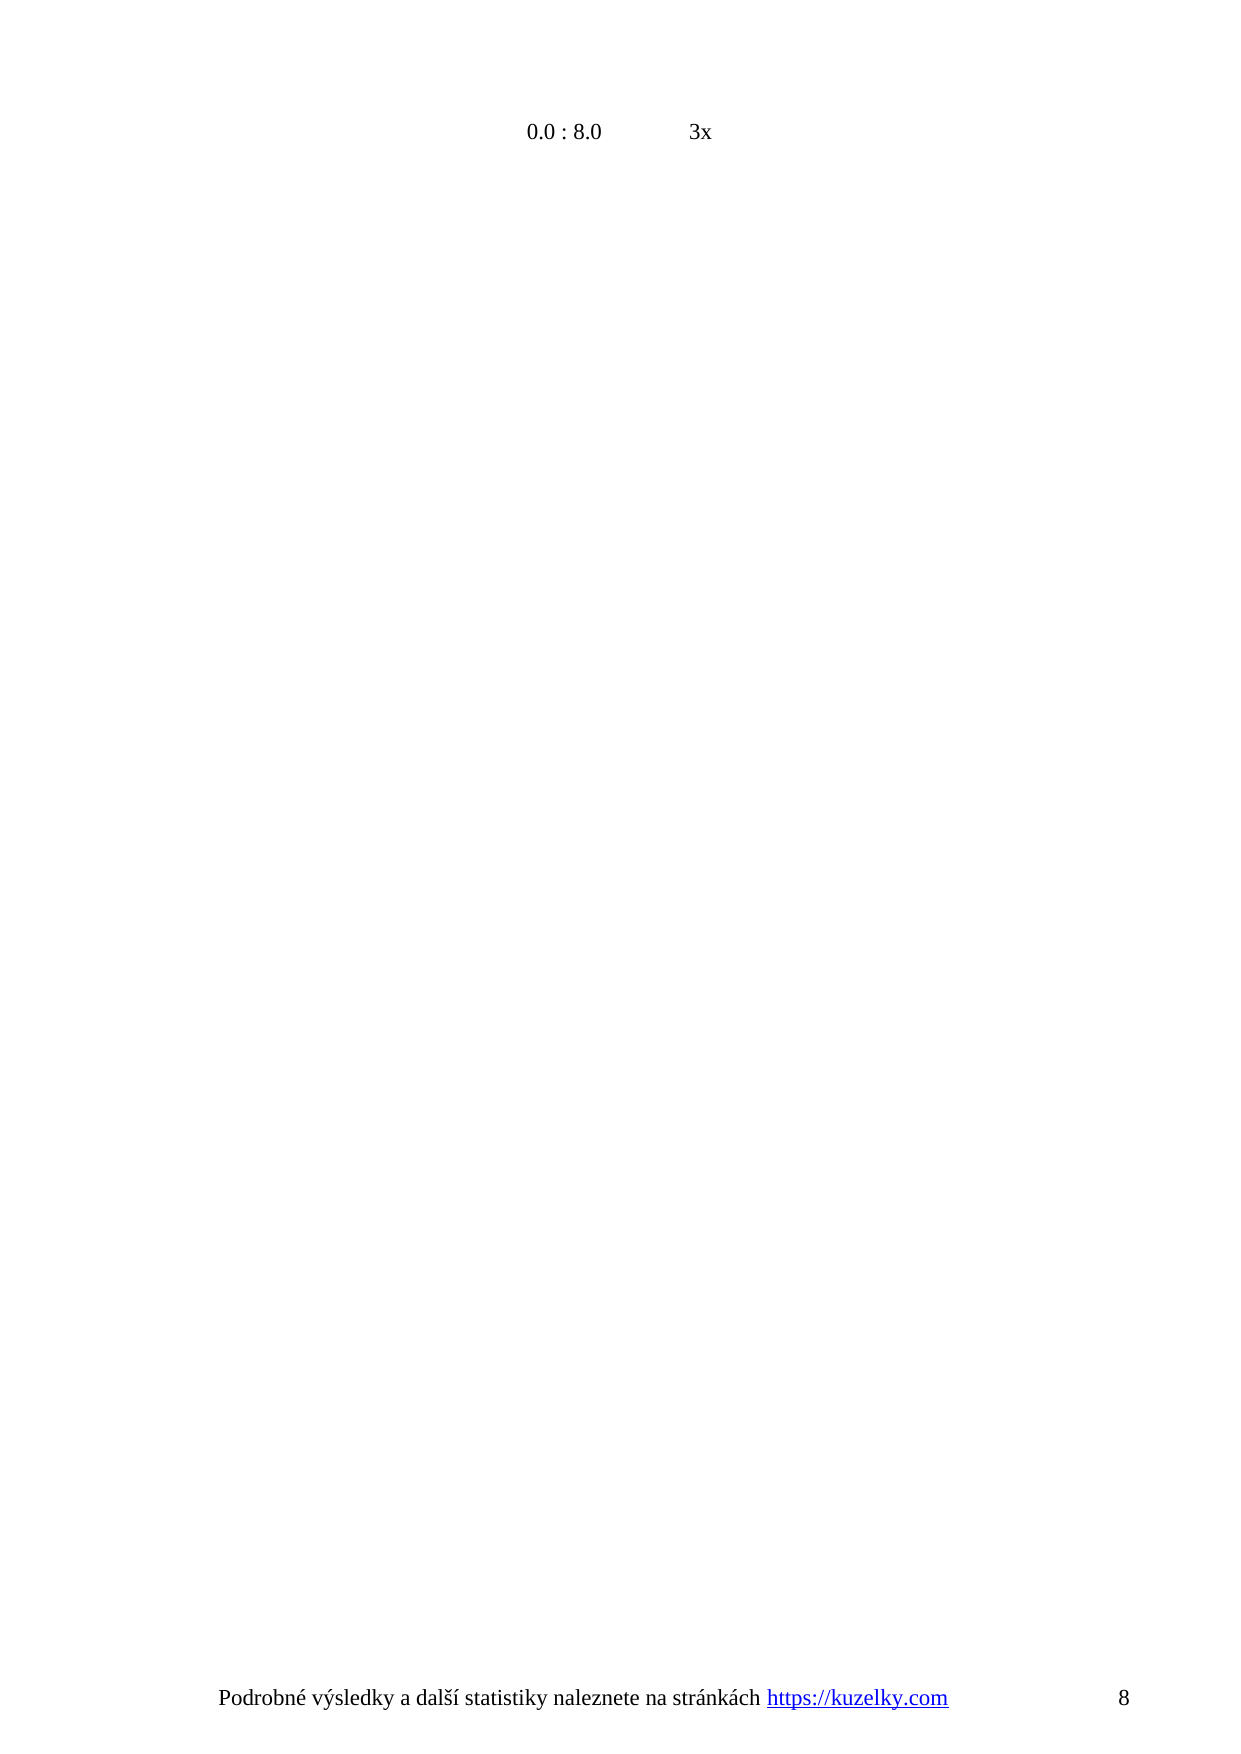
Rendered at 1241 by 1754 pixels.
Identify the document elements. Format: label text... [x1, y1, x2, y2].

text 0.0 : 8.0 3x [106, 118, 1134, 144]
